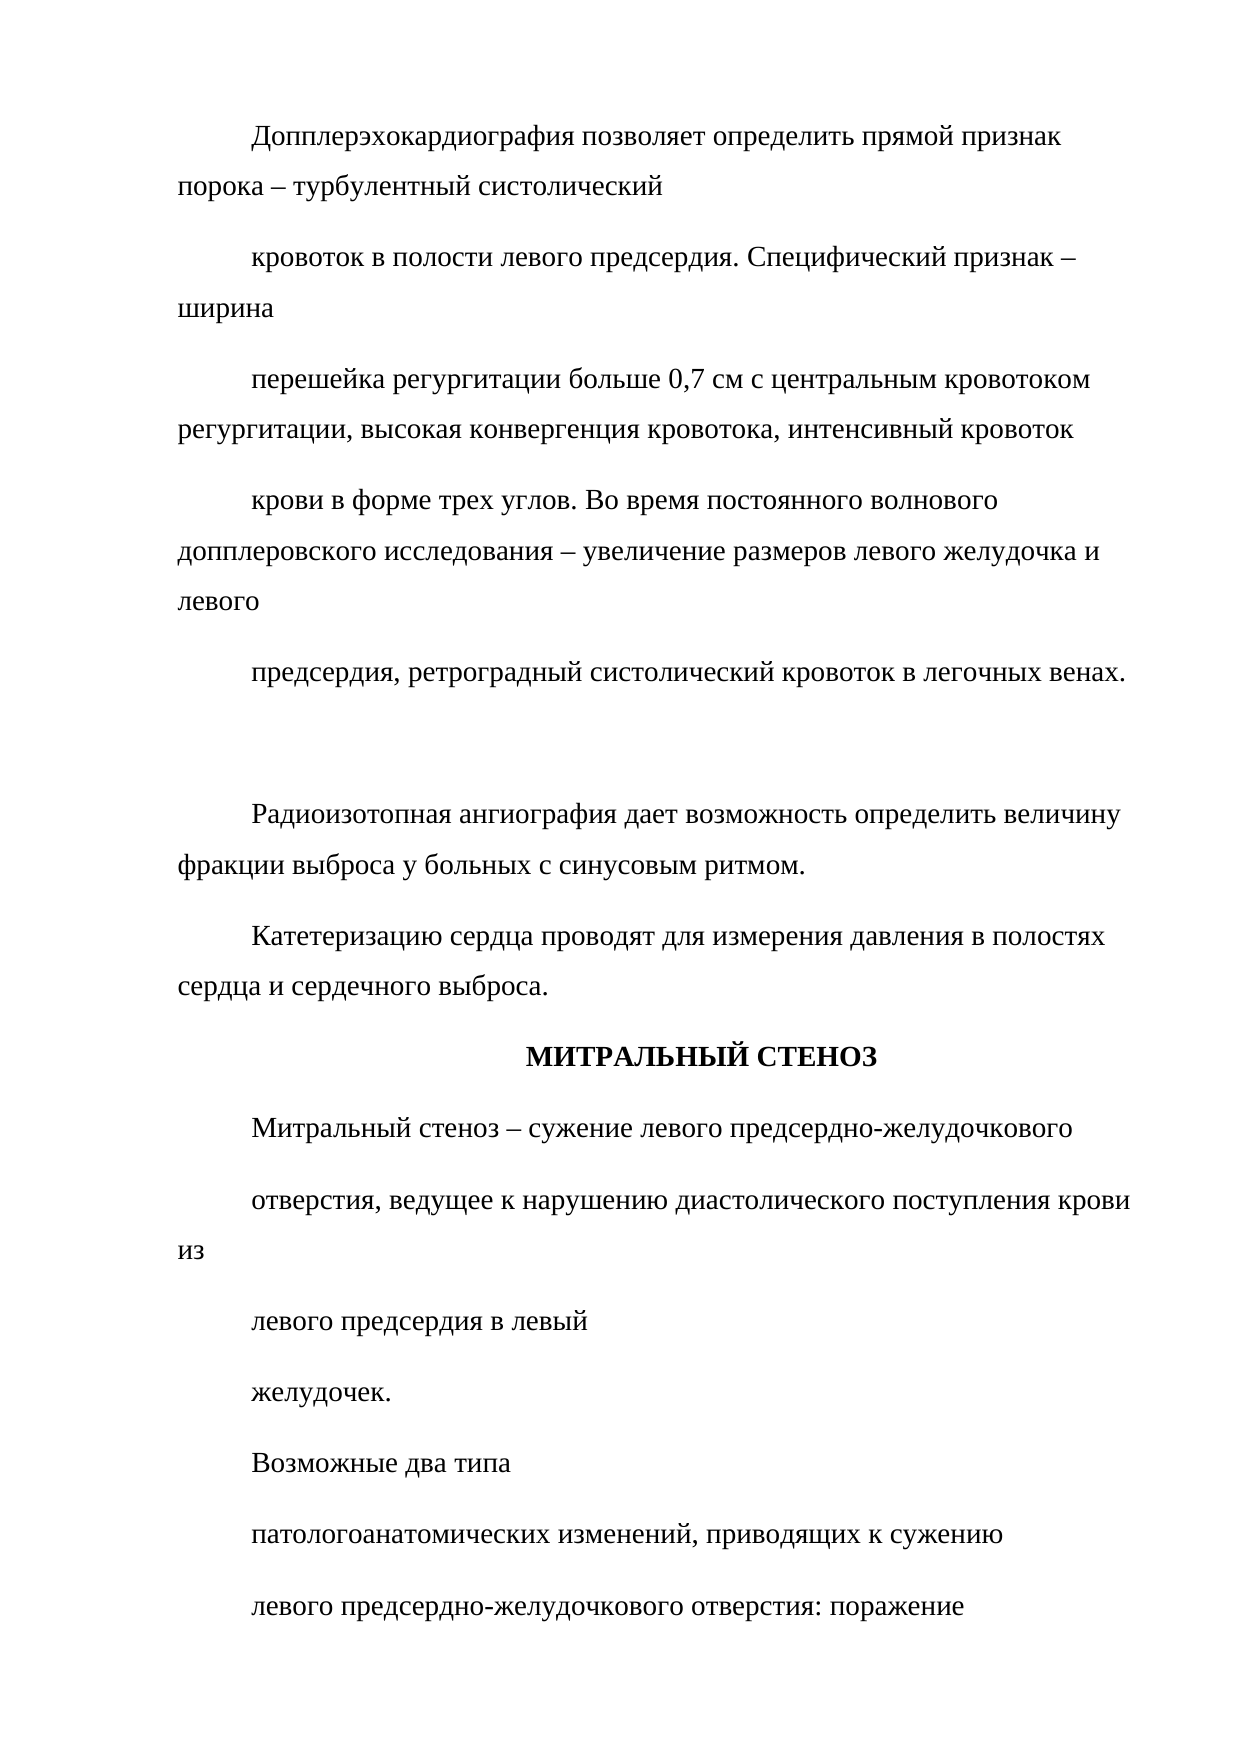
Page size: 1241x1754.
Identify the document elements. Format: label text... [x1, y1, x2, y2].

text МИТРАЛЬНЫЙ СТЕНОЗ [177, 1039, 1152, 1073]
text перешейка регургитации больше 0,7 см с центральным кровотоком регургитации, высокая конвергенция кровотока, интенсивный кровоток [177, 361, 1152, 445]
text кровоток в полости левого предсердия. Специфический признак – ширина [177, 239, 1152, 323]
text левого предсердно-желудочкового отверстия: поражение [177, 1588, 1152, 1621]
text Допплерэхокардиография позволяет определить прямой признак порока – турбулентный систолический [177, 118, 1152, 202]
text крови в форме трех углов. Во время постоянного волнового допплеровского исследования – увеличение размеров левого желудочка и левого [177, 482, 1152, 617]
text Возможные два типа [177, 1446, 1152, 1479]
text отверстия, ведущее к нарушению диастолического поступления крови из [177, 1182, 1152, 1266]
text патологоанатомических изменений, приводящих к сужению [177, 1517, 1152, 1550]
text предсердия, ретроградный систолический кровоток в легочных венах. [177, 654, 1152, 688]
text желудочек. [177, 1374, 1152, 1408]
text Катетеризацию сердца проводят для измерения давления в полостях сердца и сердечного выброса. [177, 918, 1152, 1002]
text левого предсердия в левый [177, 1303, 1152, 1337]
text Митральный стеноз – сужение левого предсердно-желудочкового [177, 1111, 1152, 1144]
text Радиоизотопная ангиография дает возможность определить величину фракции выброса у больных с синусовым ритмом. [177, 797, 1152, 880]
